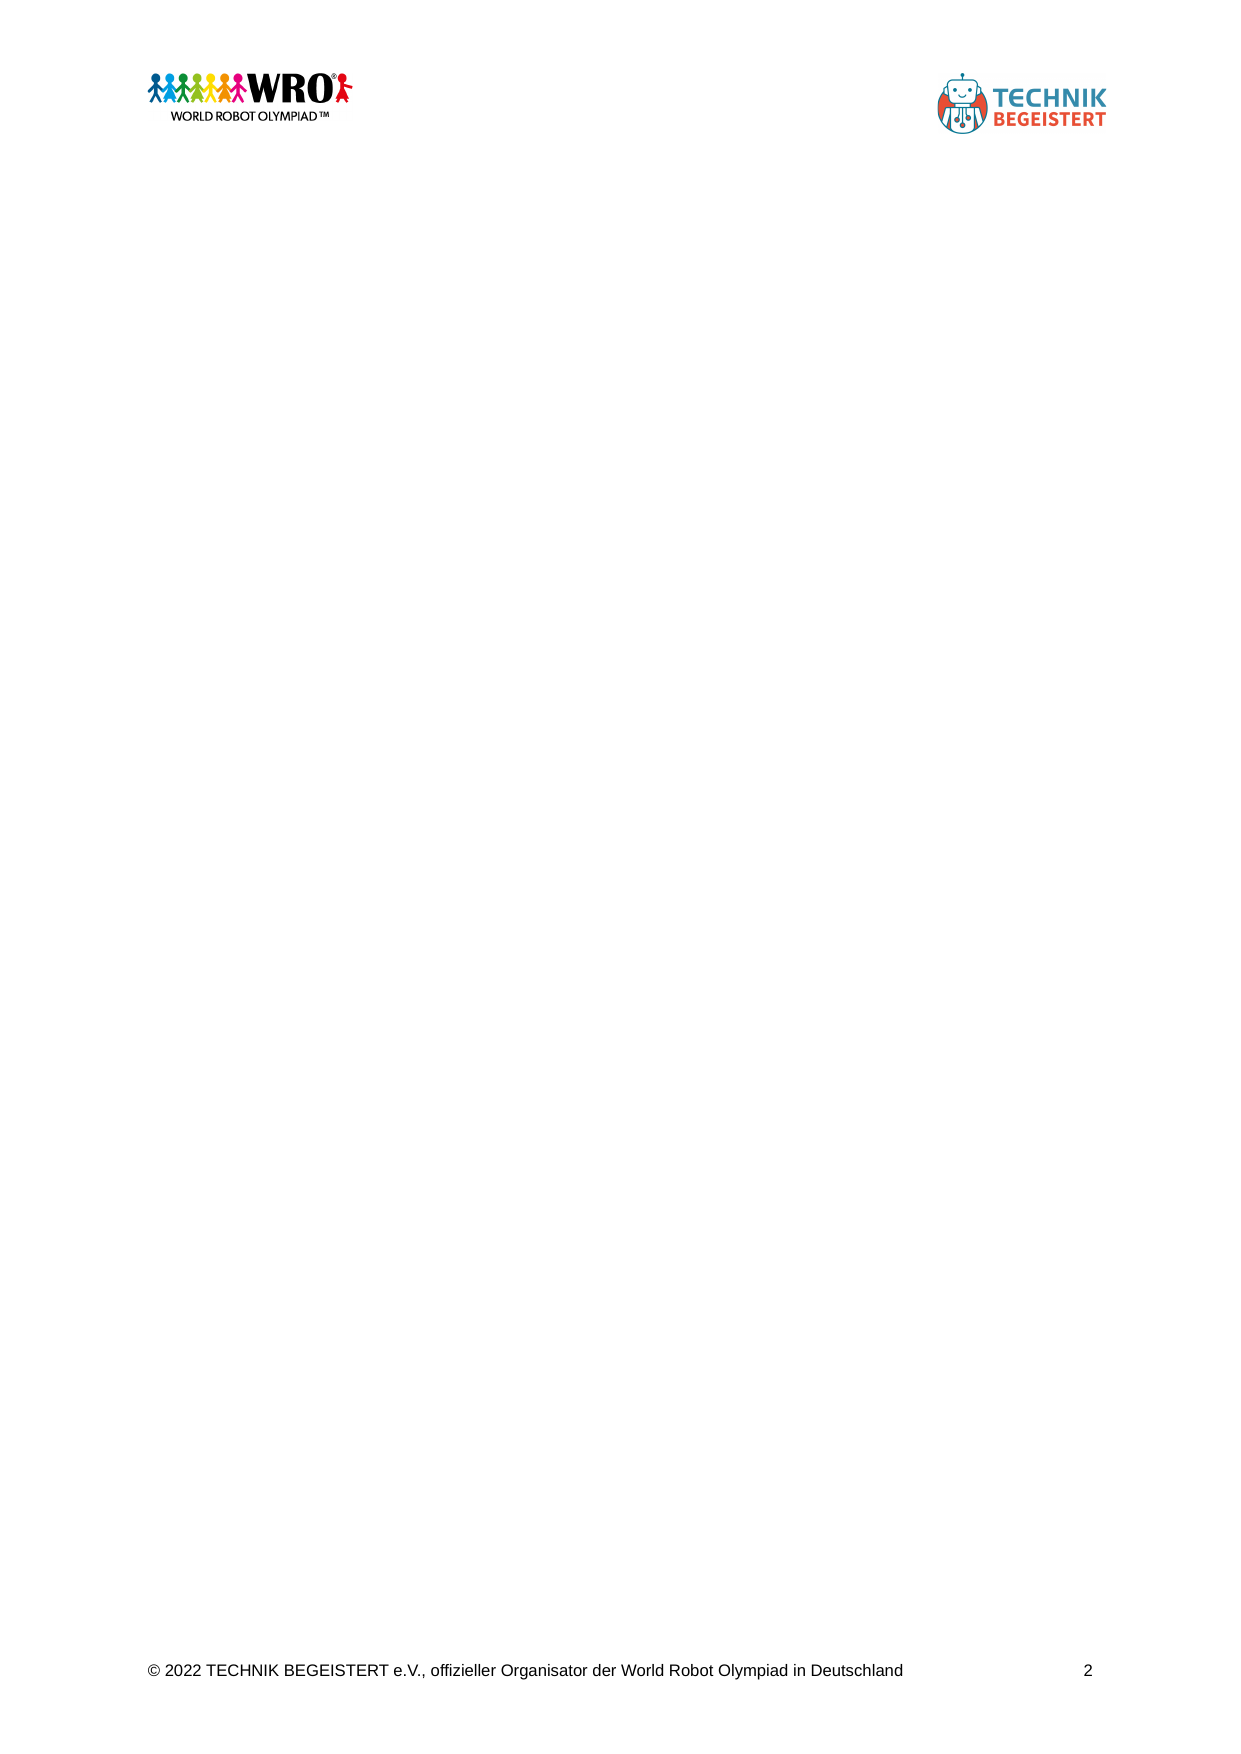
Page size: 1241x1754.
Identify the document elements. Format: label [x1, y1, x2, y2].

picture [937, 73, 1107, 134]
picture [147, 73, 353, 121]
